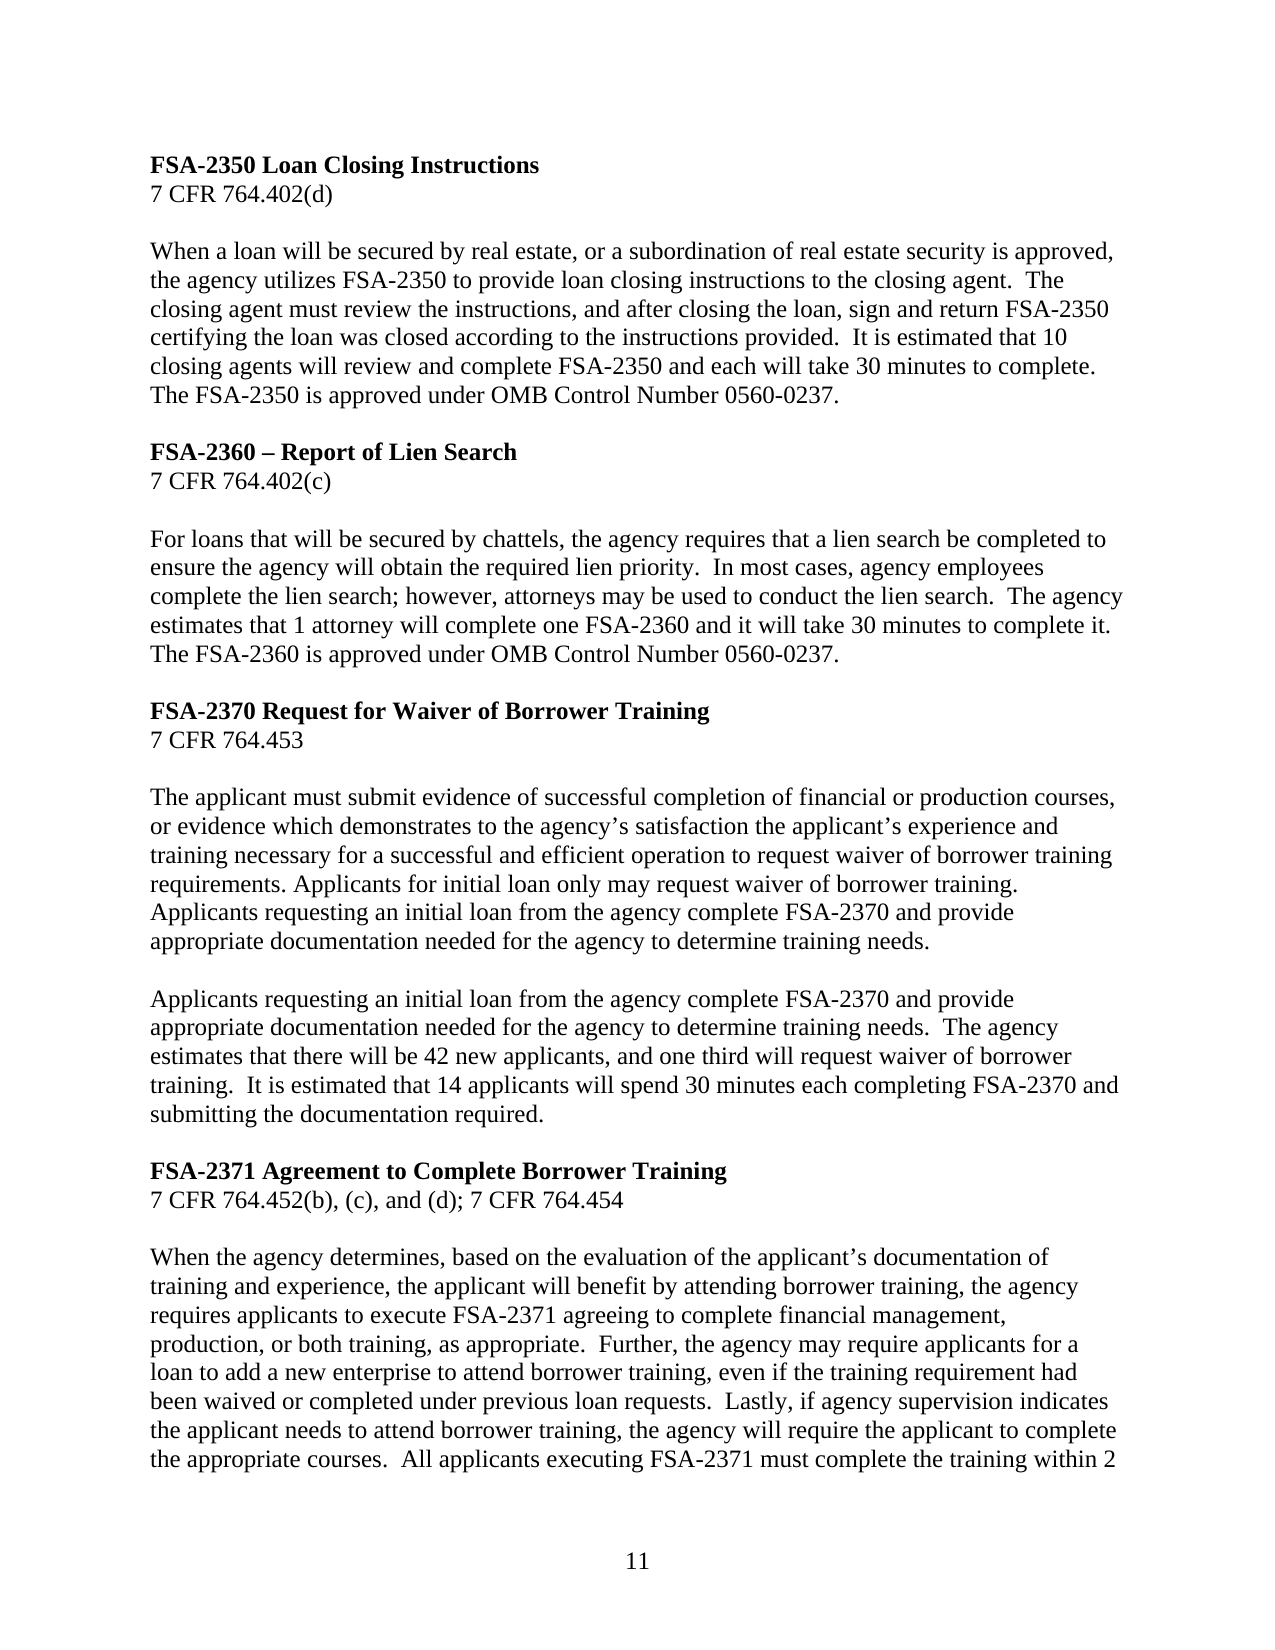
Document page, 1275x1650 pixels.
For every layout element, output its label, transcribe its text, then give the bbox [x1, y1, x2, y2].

text FSA-2371 Agreement to Complete Borrower Training [150, 1156, 1125, 1185]
text 7 CFR 764.402(d) [150, 179, 1125, 207]
text 7 CFR 764.402(c) [150, 466, 1125, 495]
text For loans that will be secured by chattels, the agency requires that a lien search be completed to ensure the agency will obtain the required lien priority. In most cases, agency employees complete the lien search; however, attorneys may be used to conduct the lien search. The agency estimates that 1 attorney will complete one FSA-2360 and it will take 30 minutes to complete it. The FSA-2360 is approved under OMB Control Number 0560-0237. [150, 524, 1125, 667]
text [150, 1242, 1125, 1472]
subtitle FSA-2370 Request for Waiver of Borrower Training [150, 696, 1125, 725]
subtitle FSA-2350 Loan Closing Instructions [150, 150, 1125, 179]
list The applicant must submit evidence of successful completion of financial or production courses, or evidence which demonstrates to the agency’s satisfaction the applicant’s experience and training necessary for a successful and efficient operation to request waiver of borrower training requirements. Applicants for initial loan only may request waiver of borrower training. Applicants requesting an initial loan from the agency complete FSA-2370 and provide appropriate documentation needed for the agency to determine training needs. [150, 782, 1125, 955]
text When a loan will be secured by real estate, or a subordination of real estate security is approved, the agency utilizes FSA-2350 to provide loan closing instructions to the closing agent. The closing agent must review the instructions, and after closing the loan, sign and return FSA-2350 certifying the loan was closed according to the instructions provided. It is estimated that 10 closing agents will review and complete FSA-2350 and each will take 30 minutes to complete. The FSA-2350 is approved under OMB Control Number 0560-0237. [150, 236, 1125, 409]
text Applicants requesting an initial loan from the agency complete FSA-2370 and provide appropriate documentation needed for the agency to determine training needs. The agency estimates that there will be 42 new applicants, and one third will request waiver of borrower training. It is estimated that 14 applicants will spend 30 minutes each completing FSA-2370 and submitting the documentation required. [150, 984, 1125, 1127]
text FSA-2360 – Report of Lien Search [150, 437, 1125, 466]
text 7 CFR 764.452(b), (c), and (d); 7 CFR 764.454 [150, 1185, 1125, 1214]
list 7 CFR 764.453 [150, 725, 1125, 754]
